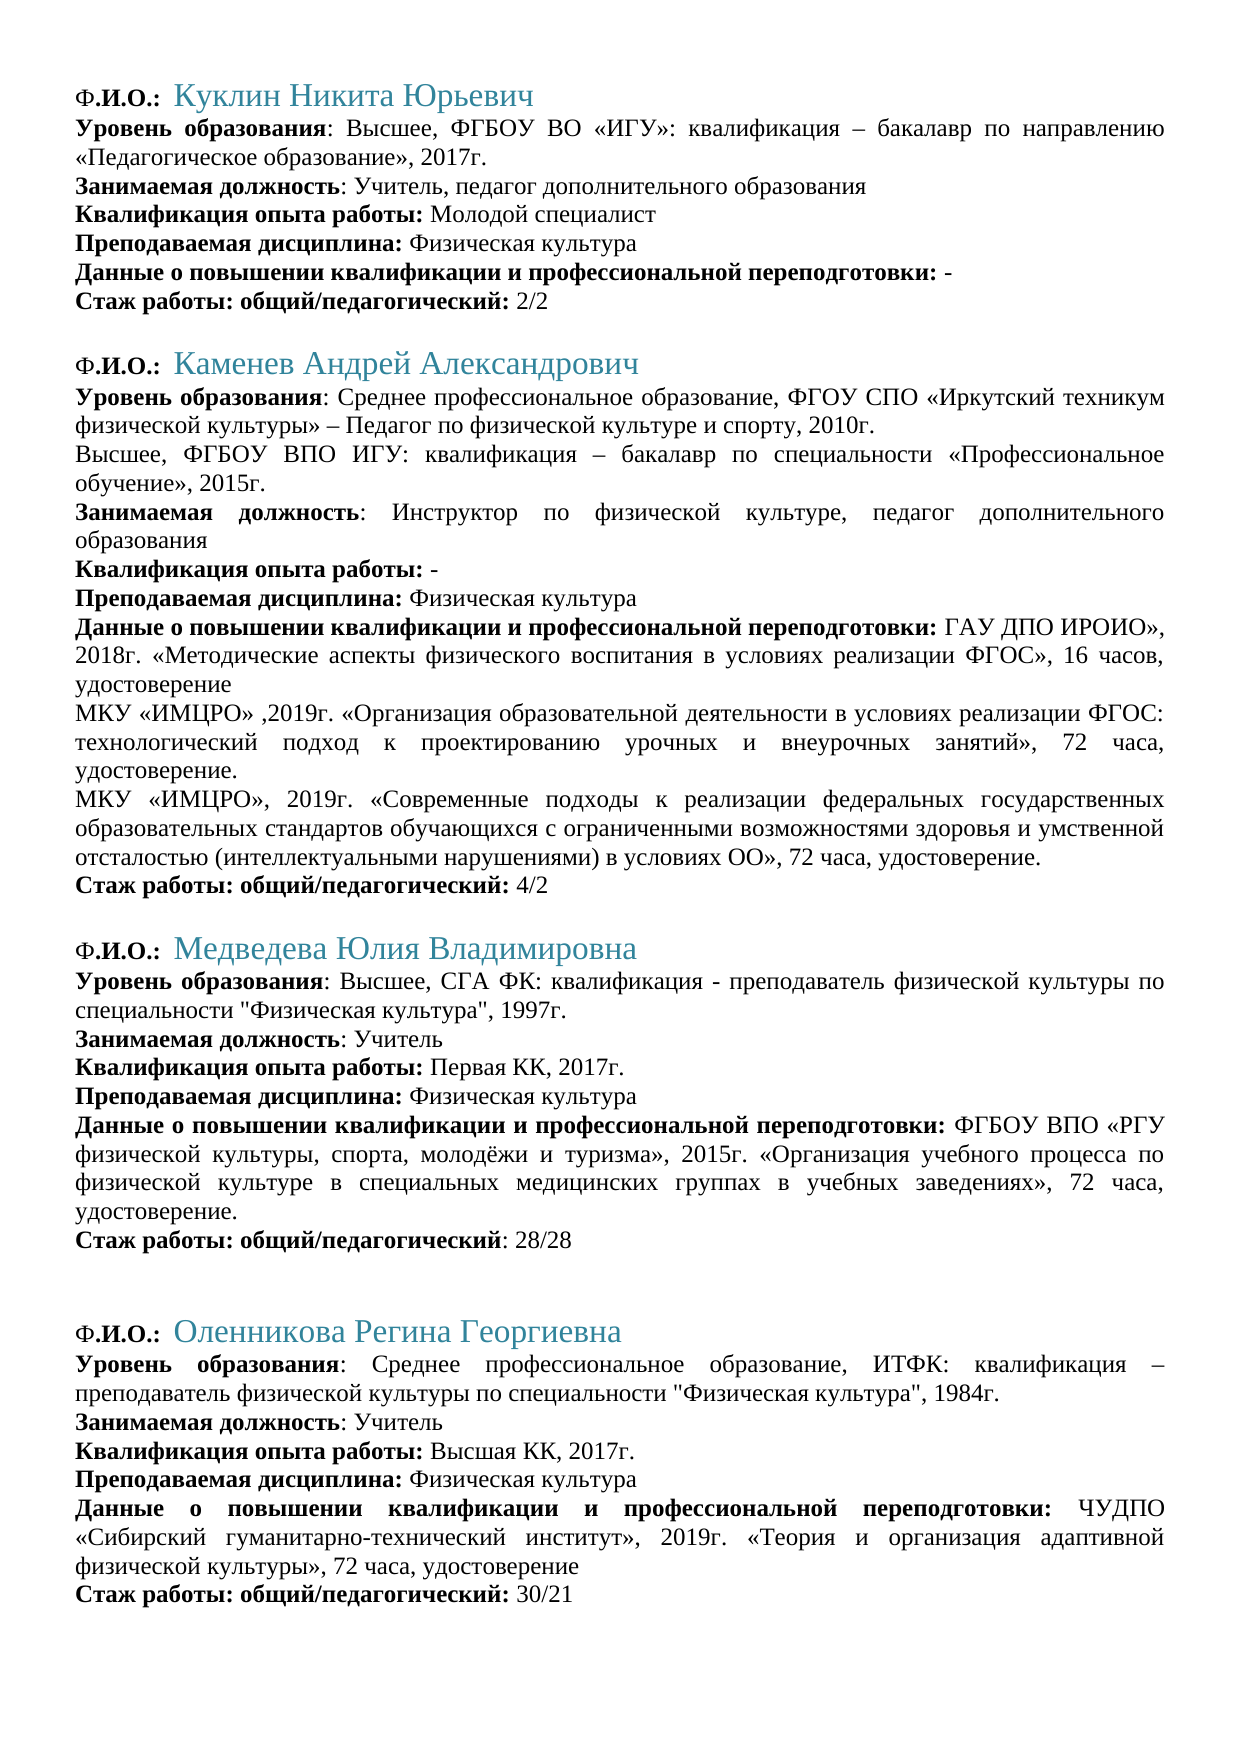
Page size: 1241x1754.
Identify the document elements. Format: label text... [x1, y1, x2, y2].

text МКУ «ИМЦРО» ,2019г. «Организация образовательной деятельности в условиях реализации ФГОС: технологический подход к проектированию урочных и внеурочных занятий», 72 часа, удостоверение. [75, 698, 1165, 784]
text Ф.И.О.: Каменев Андрей Александрович [75, 343, 1165, 382]
text Уровень образования: Среднее профессиональное образование, ФГОУ СПО «Иркутский техникум физической культуры» – Педагог по физической культуре и спорту, 2010г. [75, 382, 1165, 439]
text Уровень образования: Высшее, СГА ФК: квалификация - преподаватель физической культуры по специальности "Физическая культура", 1997г. [75, 966, 1165, 1024]
text Квалификация опыта работы: Первая КК, 2017г. [75, 1052, 1165, 1081]
text Преподаваемая дисциплина: Физическая культура [75, 583, 1165, 612]
text Данные о повышении квалификации и профессиональной переподготовки: - [75, 257, 1165, 286]
text Занимаемая должность: Учитель [75, 1024, 1165, 1052]
text Ф.И.О.: Оленникова Регина Георгиевна [75, 1311, 1165, 1349]
text МКУ «ИМЦРО», 2019г. «Современные подходы к реализации федеральных государственных образовательных стандартов обучающихся с ограниченными возможностями здоровья и умственной отсталостью (интеллектуальными нарушениями) в условиях ОО», 72 часа, удостоверение. [75, 784, 1165, 870]
text Занимаемая должность: Учитель, педагог дополнительного образования [75, 171, 1165, 199]
text Высшее, ФГБОУ ВПО ИГУ: квалификация – бакалавр по специальности «Профессиональное обучение», 2015г. [75, 439, 1165, 497]
text Преподаваемая дисциплина: Физическая культура [75, 1464, 1165, 1493]
text Преподаваемая дисциплина: Физическая культура [75, 1081, 1165, 1110]
text Уровень образования: Высшее, ФГБОУ ВО «ИГУ»: квалификация – бакалавр по направлению «Педагогическое образование», 2017г. [75, 113, 1165, 171]
text Ф.И.О.: Куклин Никита Юрьевич [75, 75, 1165, 113]
text Квалификация опыта работы: Высшая КК, 2017г. [75, 1436, 1165, 1464]
text Занимаемая должность: Инструктор по физической культуре, педагог дополнительного образования [75, 497, 1165, 554]
text Квалификация опыта работы: Молодой специалист [75, 199, 1165, 228]
text Данные о повышении квалификации и профессиональной переподготовки: ГАУ ДПО ИРОИО», 2018г. «Методические аспекты физического воспитания в условиях реализации ФГОС», 16 часов, удостоверение [75, 612, 1165, 698]
text Стаж работы: общий/педагогический: 4/2 [75, 870, 1165, 899]
text Ф.И.О.: Медведева Юлия Владимировна [75, 928, 1165, 966]
text Преподаваемая дисциплина: Физическая культура [75, 228, 1165, 257]
text Данные о повышении квалификации и профессиональной переподготовки: ФГБОУ ВПО «РГУ физической культуры, спорта, молодёжи и туризма», 2015г. «Организация учебного процесса по физической культуре в специальных медицинских группах в учебных заведениях», 72 часа, удостоверение. [75, 1110, 1165, 1225]
text Данные о повышении квалификации и профессиональной переподготовки: ЧУДПО «Сибирский гуманитарно-технический институт», 2019г. «Теория и организация адаптивной физической культуры», 72 часа, удостоверение [75, 1493, 1165, 1579]
text Уровень образования: Среднее профессиональное образование, ИТФК: квалификация – преподаватель физической культуры по специальности "Физическая культура", 1984г. [75, 1349, 1165, 1407]
text Занимаемая должность: Учитель [75, 1407, 1165, 1436]
text Стаж работы: общий/педагогический: 2/2 [75, 286, 1165, 314]
text Квалификация опыта работы: - [75, 554, 1165, 583]
text Стаж работы: общий/педагогический: 30/21 [75, 1579, 1165, 1608]
text Стаж работы: общий/педагогический: 28/28 [75, 1225, 1165, 1254]
